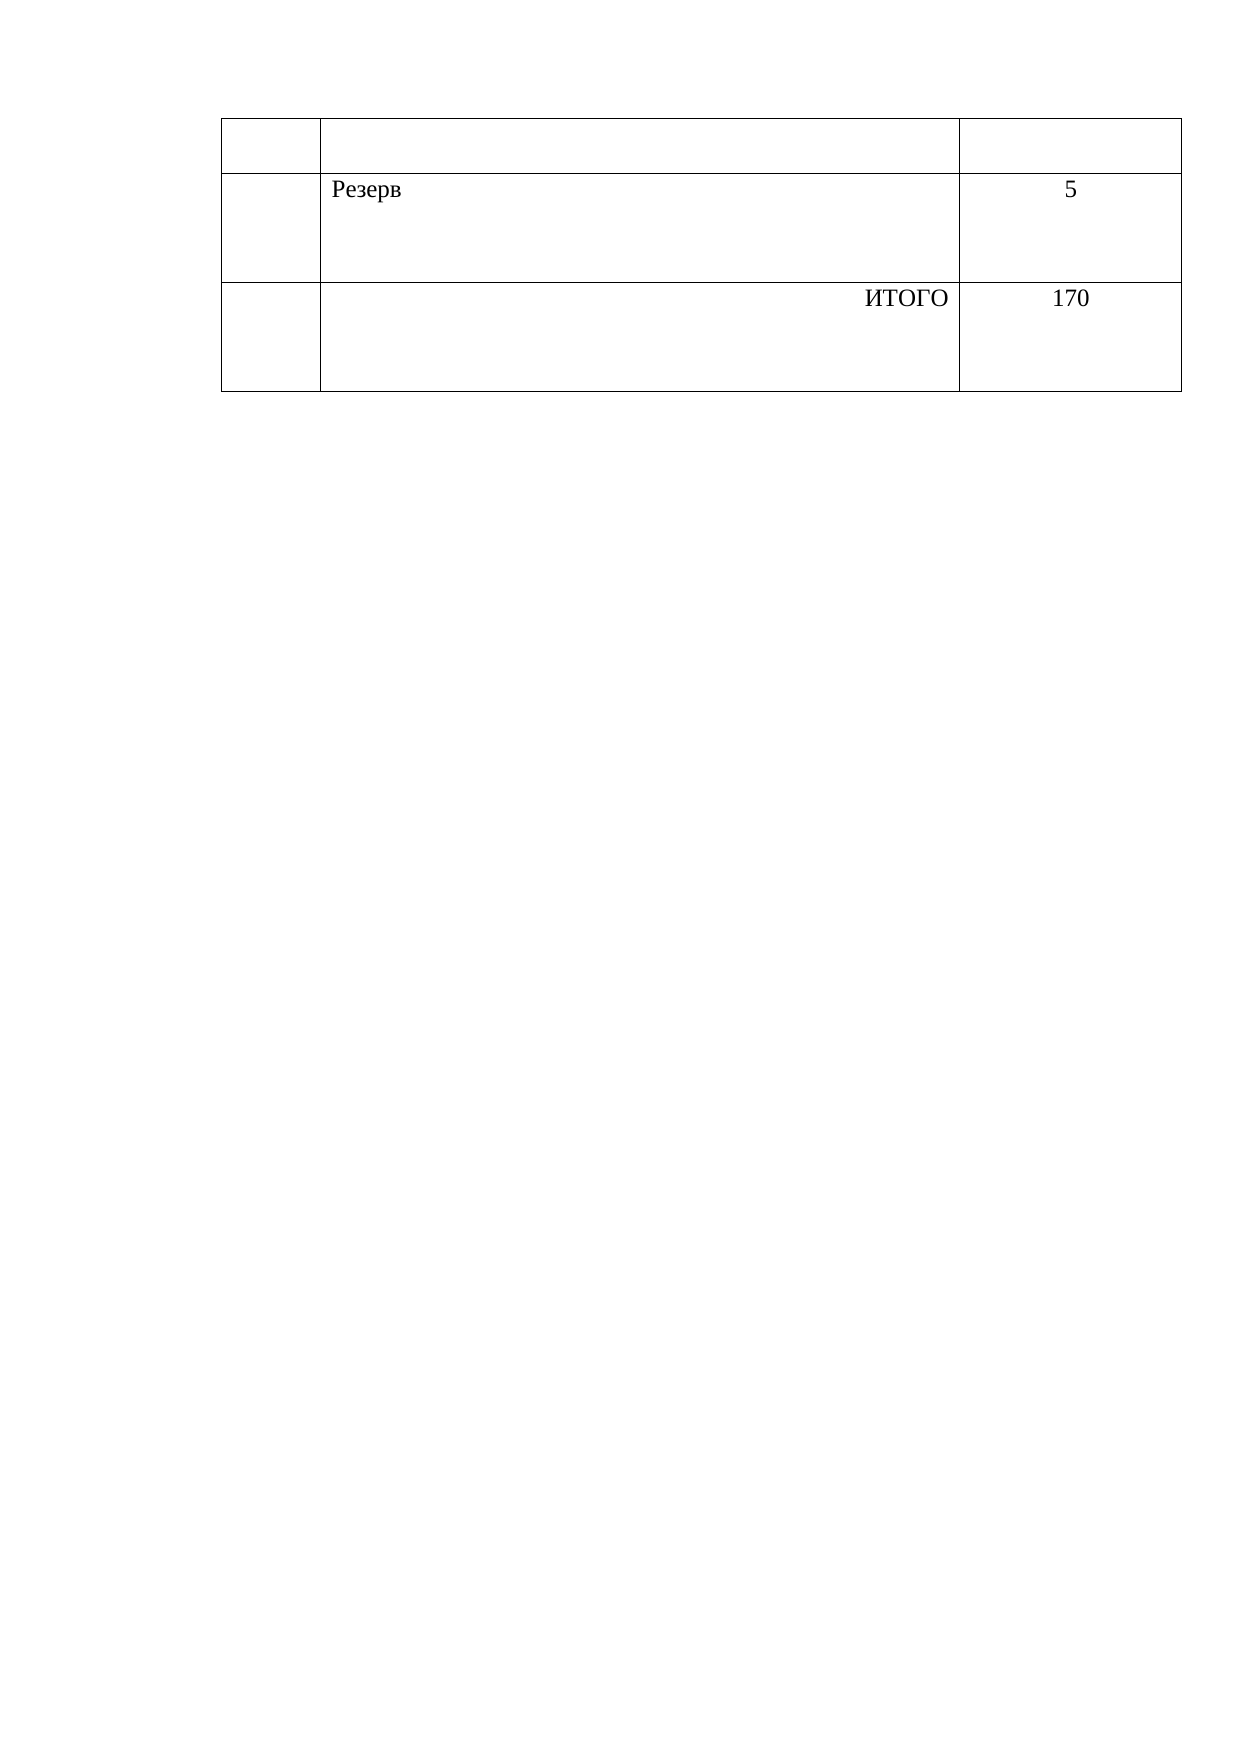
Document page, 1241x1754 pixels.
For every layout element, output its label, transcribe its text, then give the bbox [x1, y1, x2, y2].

table_cell ИТОГО [321, 283, 959, 391]
table_cell [222, 283, 320, 391]
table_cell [321, 119, 959, 173]
table_cell [222, 174, 320, 282]
table_cell 9 [222, 119, 320, 173]
table_cell Резерв [321, 174, 959, 282]
table_cell 170 [960, 283, 1181, 391]
table_cell 5 [960, 174, 1181, 282]
table_cell 21 [960, 119, 1181, 173]
